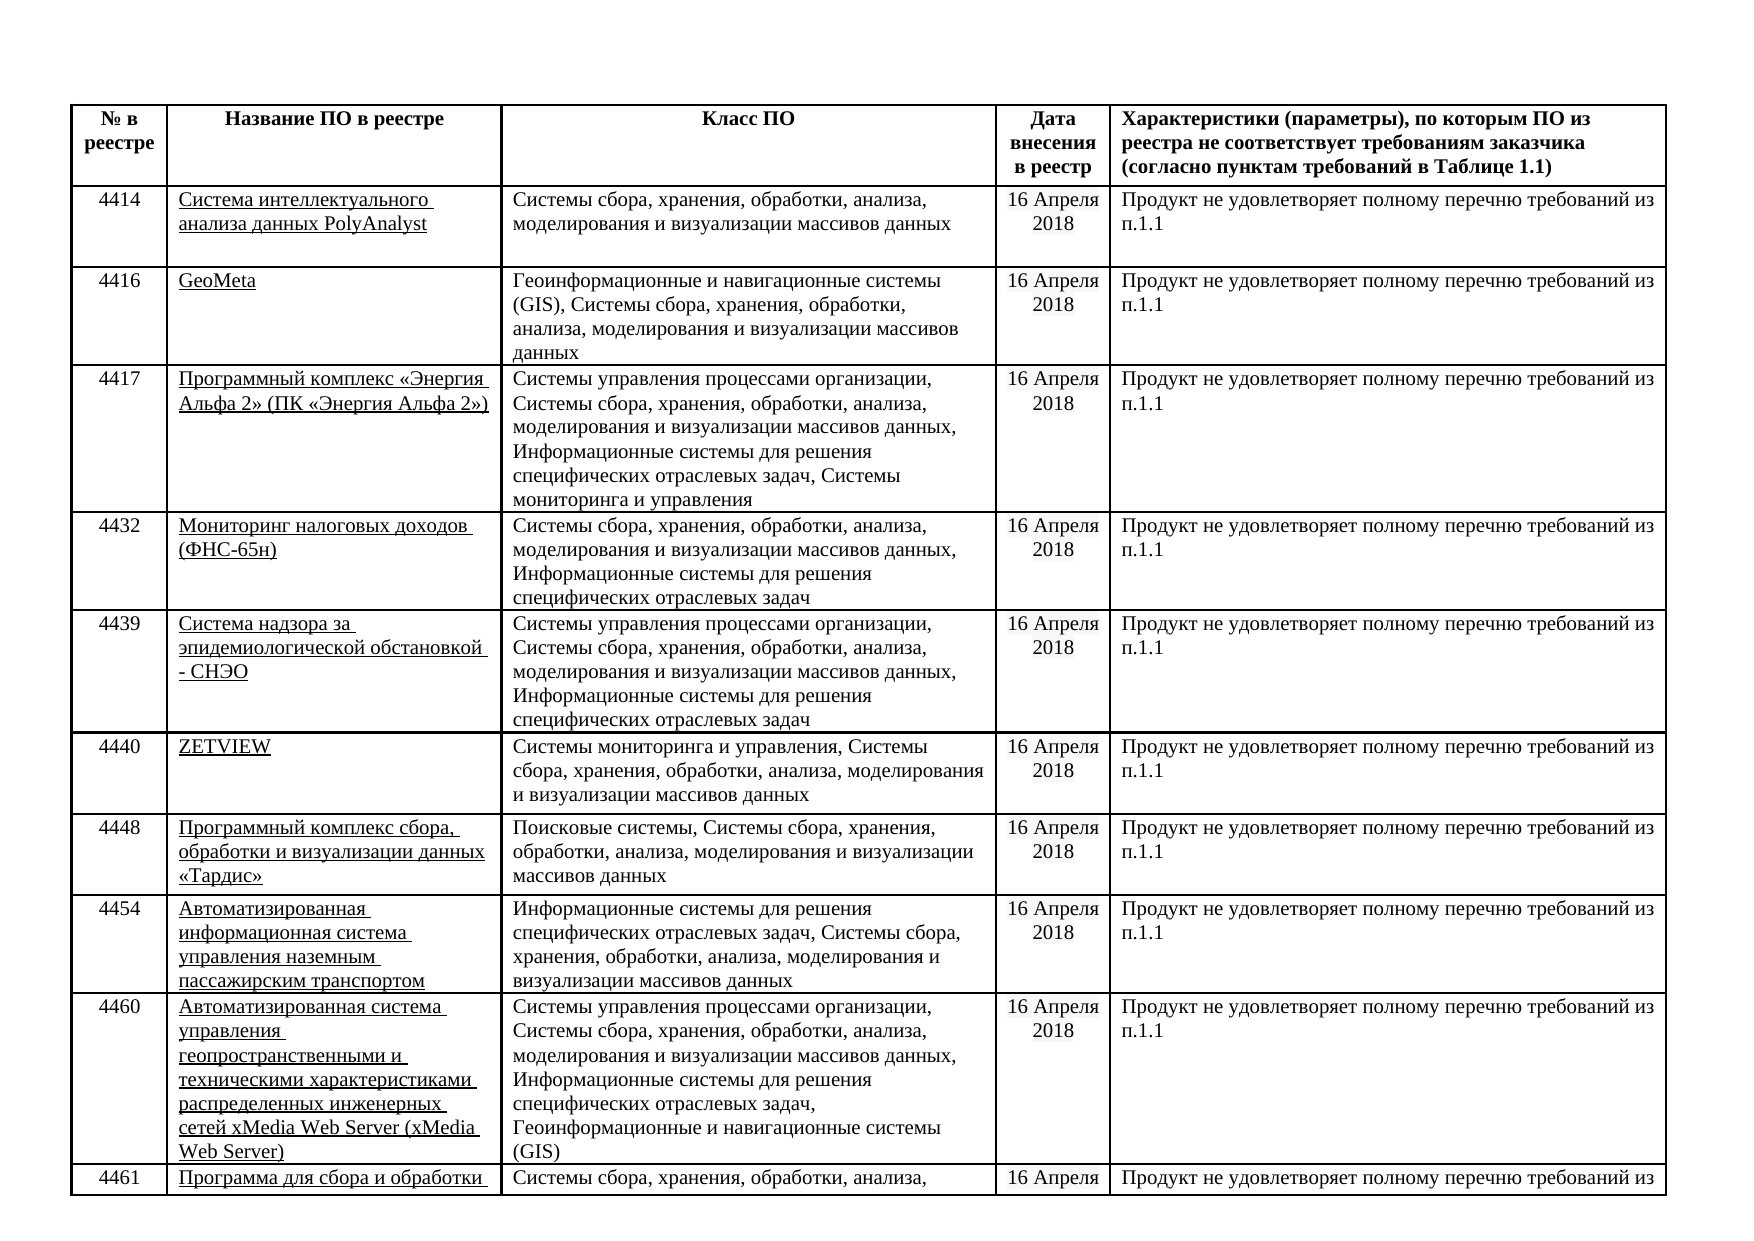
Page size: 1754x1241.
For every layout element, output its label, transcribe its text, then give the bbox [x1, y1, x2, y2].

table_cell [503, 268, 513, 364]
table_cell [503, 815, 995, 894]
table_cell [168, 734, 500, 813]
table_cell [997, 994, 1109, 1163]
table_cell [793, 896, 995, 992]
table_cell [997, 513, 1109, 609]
table_header Характеристики (параметры), по которым ПО из реестра не соответствует требованиям заказчика (согласно пунктам требований в Таблице 1.1) [1111, 106, 1665, 185]
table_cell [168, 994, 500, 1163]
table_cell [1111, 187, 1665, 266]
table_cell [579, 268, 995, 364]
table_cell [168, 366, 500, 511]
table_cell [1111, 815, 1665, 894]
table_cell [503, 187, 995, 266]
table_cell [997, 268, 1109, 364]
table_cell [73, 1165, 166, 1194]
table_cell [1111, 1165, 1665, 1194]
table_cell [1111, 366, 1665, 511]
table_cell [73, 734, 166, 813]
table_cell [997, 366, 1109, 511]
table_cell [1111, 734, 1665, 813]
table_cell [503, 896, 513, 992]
table_header Класс ПО [503, 106, 995, 185]
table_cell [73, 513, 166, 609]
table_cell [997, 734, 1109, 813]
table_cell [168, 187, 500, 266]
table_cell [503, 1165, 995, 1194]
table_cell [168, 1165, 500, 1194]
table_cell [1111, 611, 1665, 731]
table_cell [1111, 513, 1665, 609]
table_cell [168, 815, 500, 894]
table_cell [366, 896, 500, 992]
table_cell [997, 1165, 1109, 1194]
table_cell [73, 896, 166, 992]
table_header № в реестре [73, 106, 166, 185]
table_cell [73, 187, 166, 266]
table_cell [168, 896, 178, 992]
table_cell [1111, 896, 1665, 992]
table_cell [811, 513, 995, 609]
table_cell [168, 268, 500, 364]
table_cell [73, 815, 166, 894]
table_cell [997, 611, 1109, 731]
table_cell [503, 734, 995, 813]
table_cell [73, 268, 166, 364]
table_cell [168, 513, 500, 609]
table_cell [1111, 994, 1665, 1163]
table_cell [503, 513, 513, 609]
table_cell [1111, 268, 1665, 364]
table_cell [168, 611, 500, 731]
table_header Дата внесения в реестр [997, 106, 1109, 185]
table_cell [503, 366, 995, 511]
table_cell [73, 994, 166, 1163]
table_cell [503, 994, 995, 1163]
table_header Название ПО в реестре [168, 106, 500, 185]
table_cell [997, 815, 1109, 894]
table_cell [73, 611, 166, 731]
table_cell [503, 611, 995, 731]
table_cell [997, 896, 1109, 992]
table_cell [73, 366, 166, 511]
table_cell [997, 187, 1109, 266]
